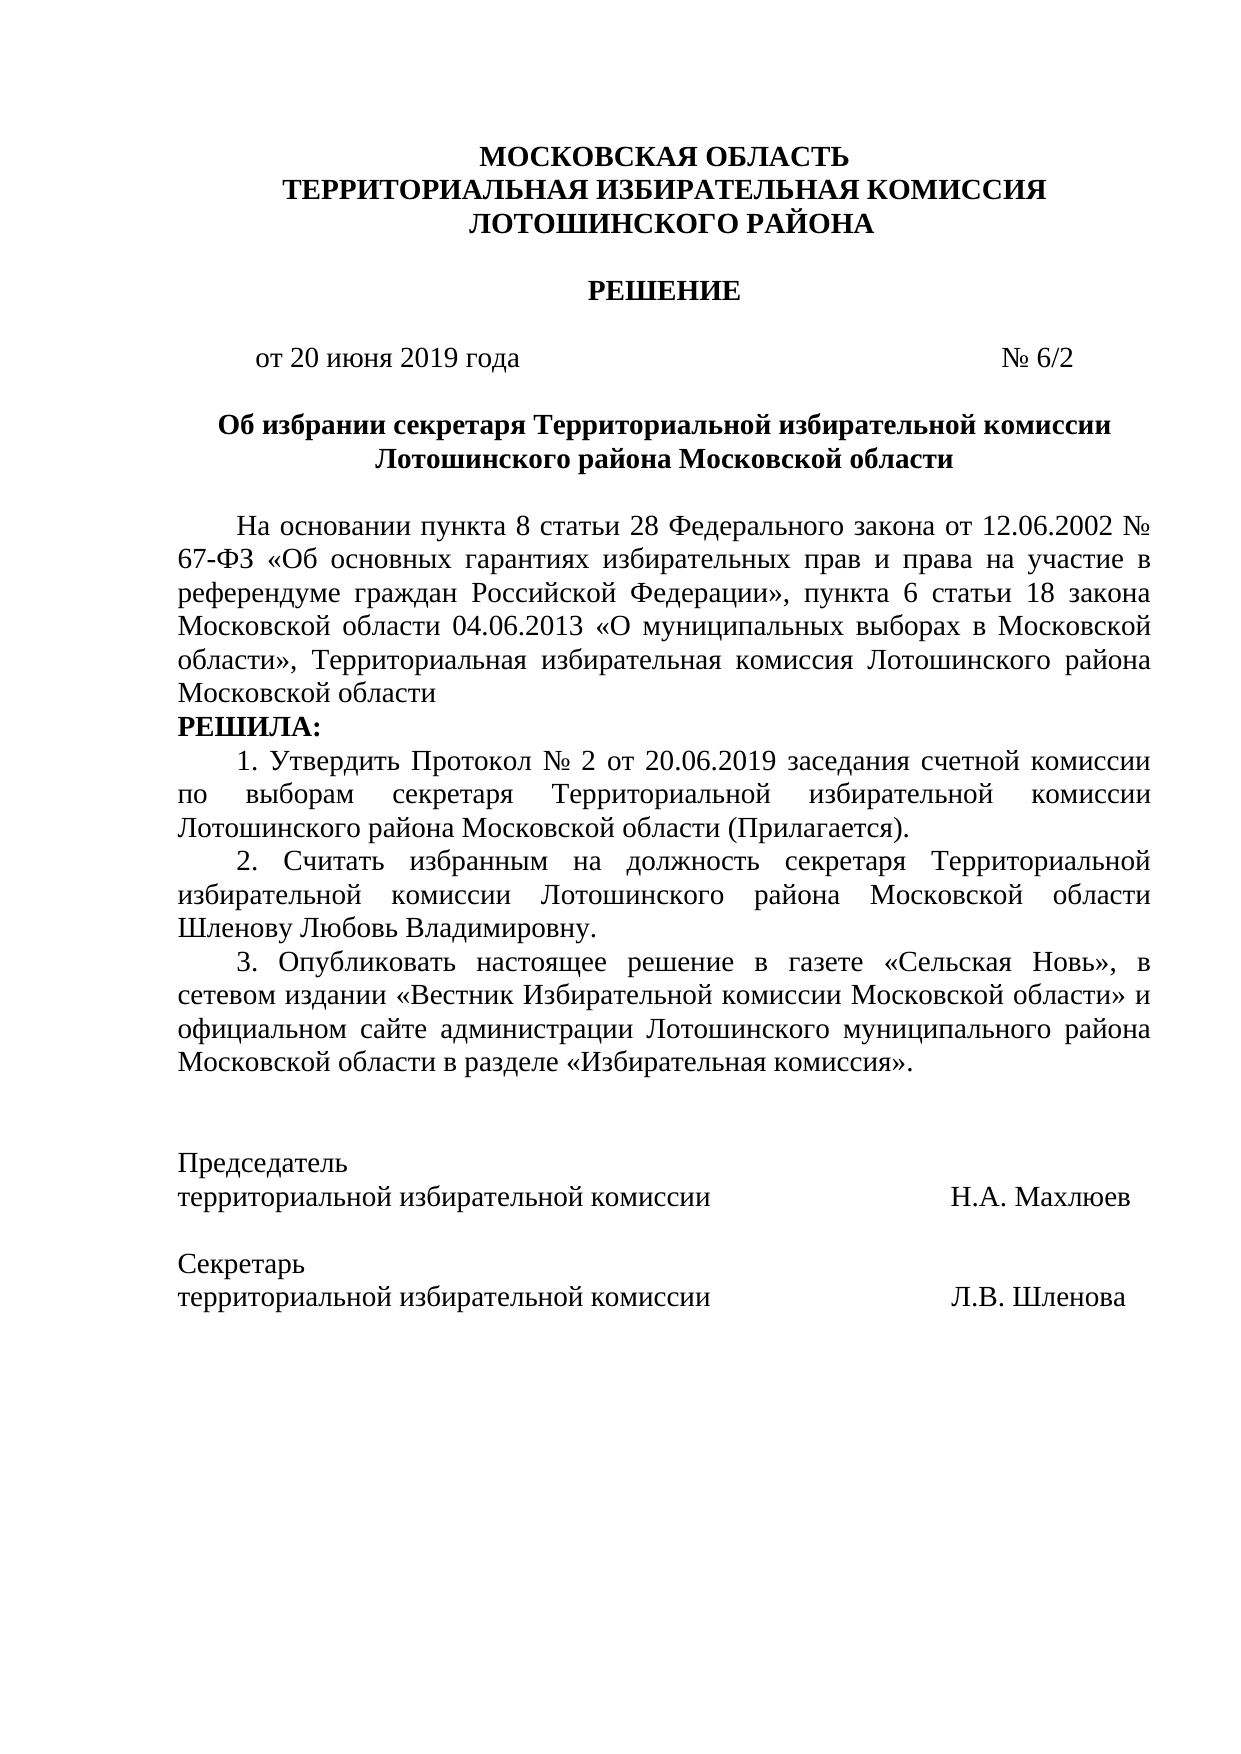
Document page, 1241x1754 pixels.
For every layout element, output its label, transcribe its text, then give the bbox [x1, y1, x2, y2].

text 1. Утвердить Протокол № 2 от 20.06.2019 заседания счетной комиссии по выборам секретаря Территориальной избирательной комиссии Лотошинского района Московской области (Прилагается). [177, 743, 1152, 843]
text На основании пункта 8 статьи 28 Федерального закона от 12.06.2002 № 67-ФЗ «Об основных гарантиях избирательных прав и права на участие в референдуме граждан Российской Федерации», пункта 6 статьи 18 закона Московской области 04.06.2013 «О муниципальных выборах в Московской области», Территориальная избирательная комиссия Лотошинского района Московской области [177, 508, 1152, 709]
text от 20 июня 2019 года № 6/2 [177, 340, 1152, 374]
text 3. Опубликовать настоящее решение в газете «Сельская Новь», в сетевом издании «Вестник Избирательной комиссии Московской области» и официальном сайте администрации Лотошинского муниципального района Московской области в разделе «Избирательная комиссия». [177, 944, 1152, 1078]
text Председатель [177, 1145, 1152, 1179]
text территориальной избирательной комиссии Л.В. Шленова [177, 1279, 1152, 1313]
text ЛОТОШИНСКОГО РАЙОНА [177, 206, 1152, 239]
text РЕШЕНИЕ [177, 273, 1152, 307]
text ТЕРРИТОРИАЛЬНАЯ ИЗБИРАТЕЛЬНАЯ КОМИССИЯ [177, 172, 1152, 206]
text Об избрании секретаря Территориальной избирательной комиссии Лотошинского района Московской области [177, 407, 1152, 474]
text РЕШИЛА: [177, 709, 1152, 743]
text Секретарь [177, 1246, 1152, 1279]
text территориальной избирательной комиссии Н.А. Махлюев [177, 1179, 1152, 1212]
text 2. Считать избранным на должность секретаря Территориальной избирательной комиссии Лотошинского района Московской области Шленову Любовь Владимировну. [177, 843, 1152, 944]
subtitle МОСКОВСКАЯ ОБЛАСТЬ [177, 139, 1152, 172]
